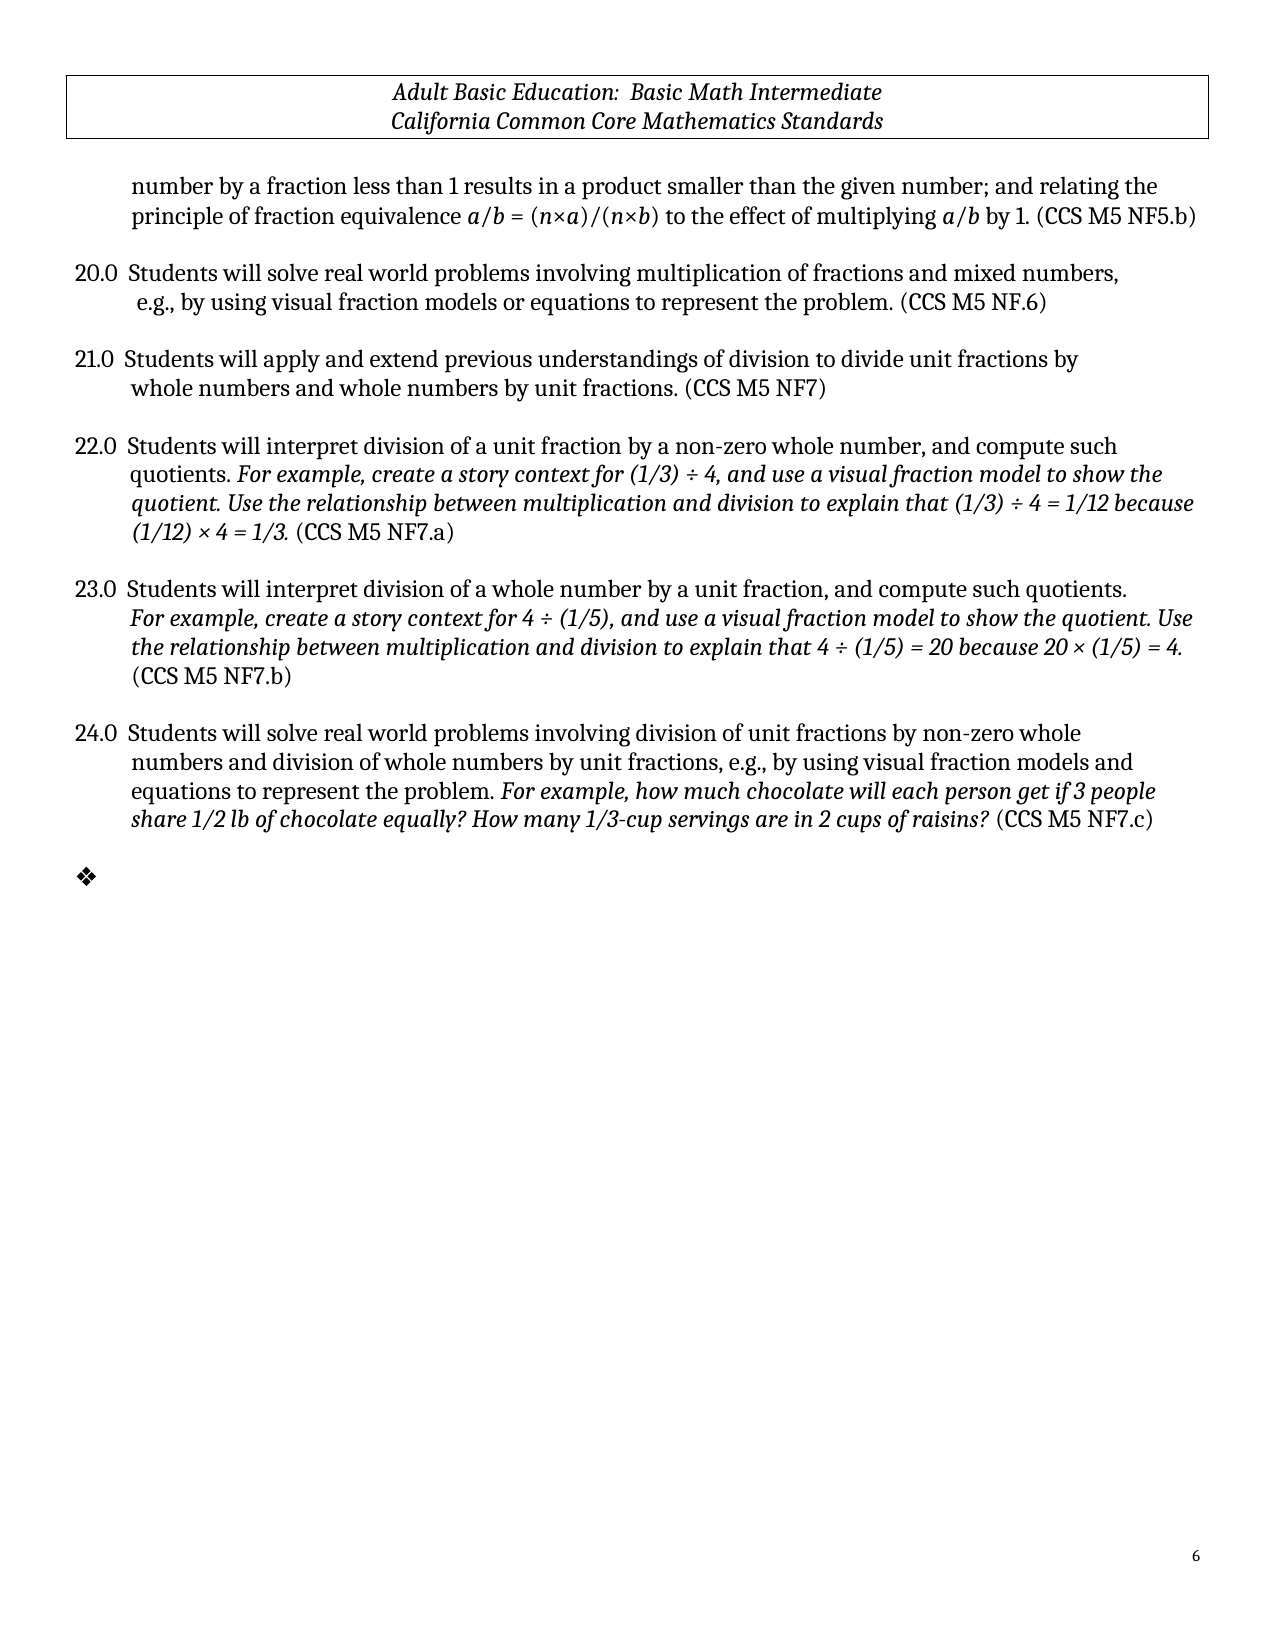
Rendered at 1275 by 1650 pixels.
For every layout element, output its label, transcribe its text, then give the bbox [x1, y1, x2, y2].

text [131, 167, 1200, 230]
text 20.0 Students will solve real world problems involving multiplication of fractions and mixed numbers, [75, 259, 1200, 288]
text 21.0 Students will apply and extend previous understandings of division to divide unit fractions by [75, 345, 1200, 374]
text whole numbers and whole numbers by unit fractions. (CCS M5 NF7) [131, 374, 1200, 403]
text numbers and division of whole numbers by unit fractions, e.g., by using visual fraction models and equations to represent the problem. For example, how much chocolate will each person get if 3 people share 1/2 lb of chocolate equally? How many 1/3-cup servings are in 2 cups of raisins? (CCS M5 NF7.c) [131, 748, 1200, 834]
text 22.0 Students will interpret division of a unit fraction by a non-zero whole number, and compute such [75, 432, 1200, 460]
text For example, create a story context for 4 ÷ (1/5), and use a visual fraction model to show the quotient. Use the relationship between multiplication and division to explain that 4 ÷ (1/5) = 20 because 20 × (1/5) = 4. (CCS M5 NF7.b) [75, 604, 1200, 690]
text quotients. For example, create a story context for (1/3) ÷ 4, and use a visual fraction model to show the quotient. Use the relationship between multiplication and division to explain that (1/3) ÷ 4 = 1/12 because (1/12) × 4 = 1/3. (CCS M5 NF7.a) [75, 460, 1200, 547]
text 23.0 Students will interpret division of a whole number by a unit fraction, and compute such quotients. [75, 575, 1200, 604]
text e.g., by using visual fraction models or equations to represent the problem. (CCS M5 NF.6) [131, 288, 1200, 317]
text 24.0 Students will solve real world problems involving division of unit fractions by non-zero whole [75, 719, 1200, 748]
